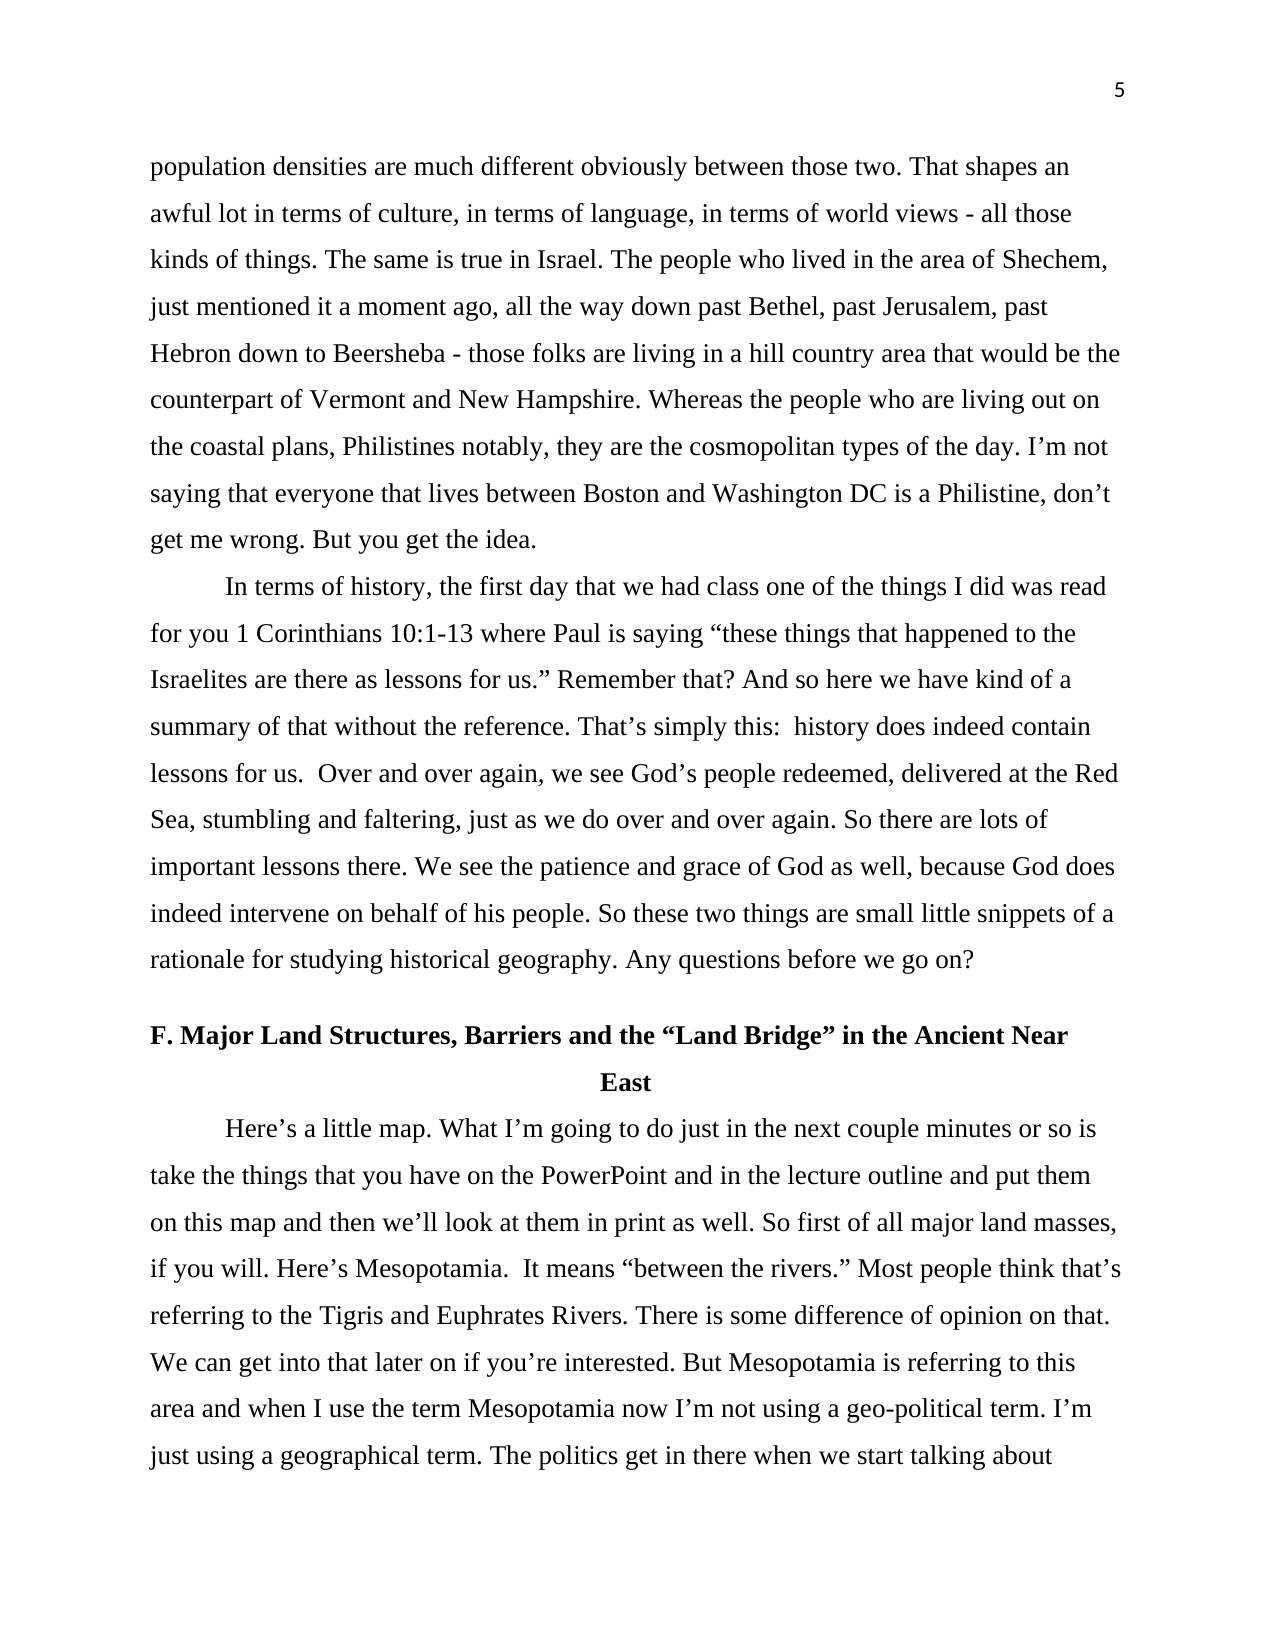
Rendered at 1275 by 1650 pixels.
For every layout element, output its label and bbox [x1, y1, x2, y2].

text [150, 1019, 1125, 1470]
text [150, 150, 1125, 974]
